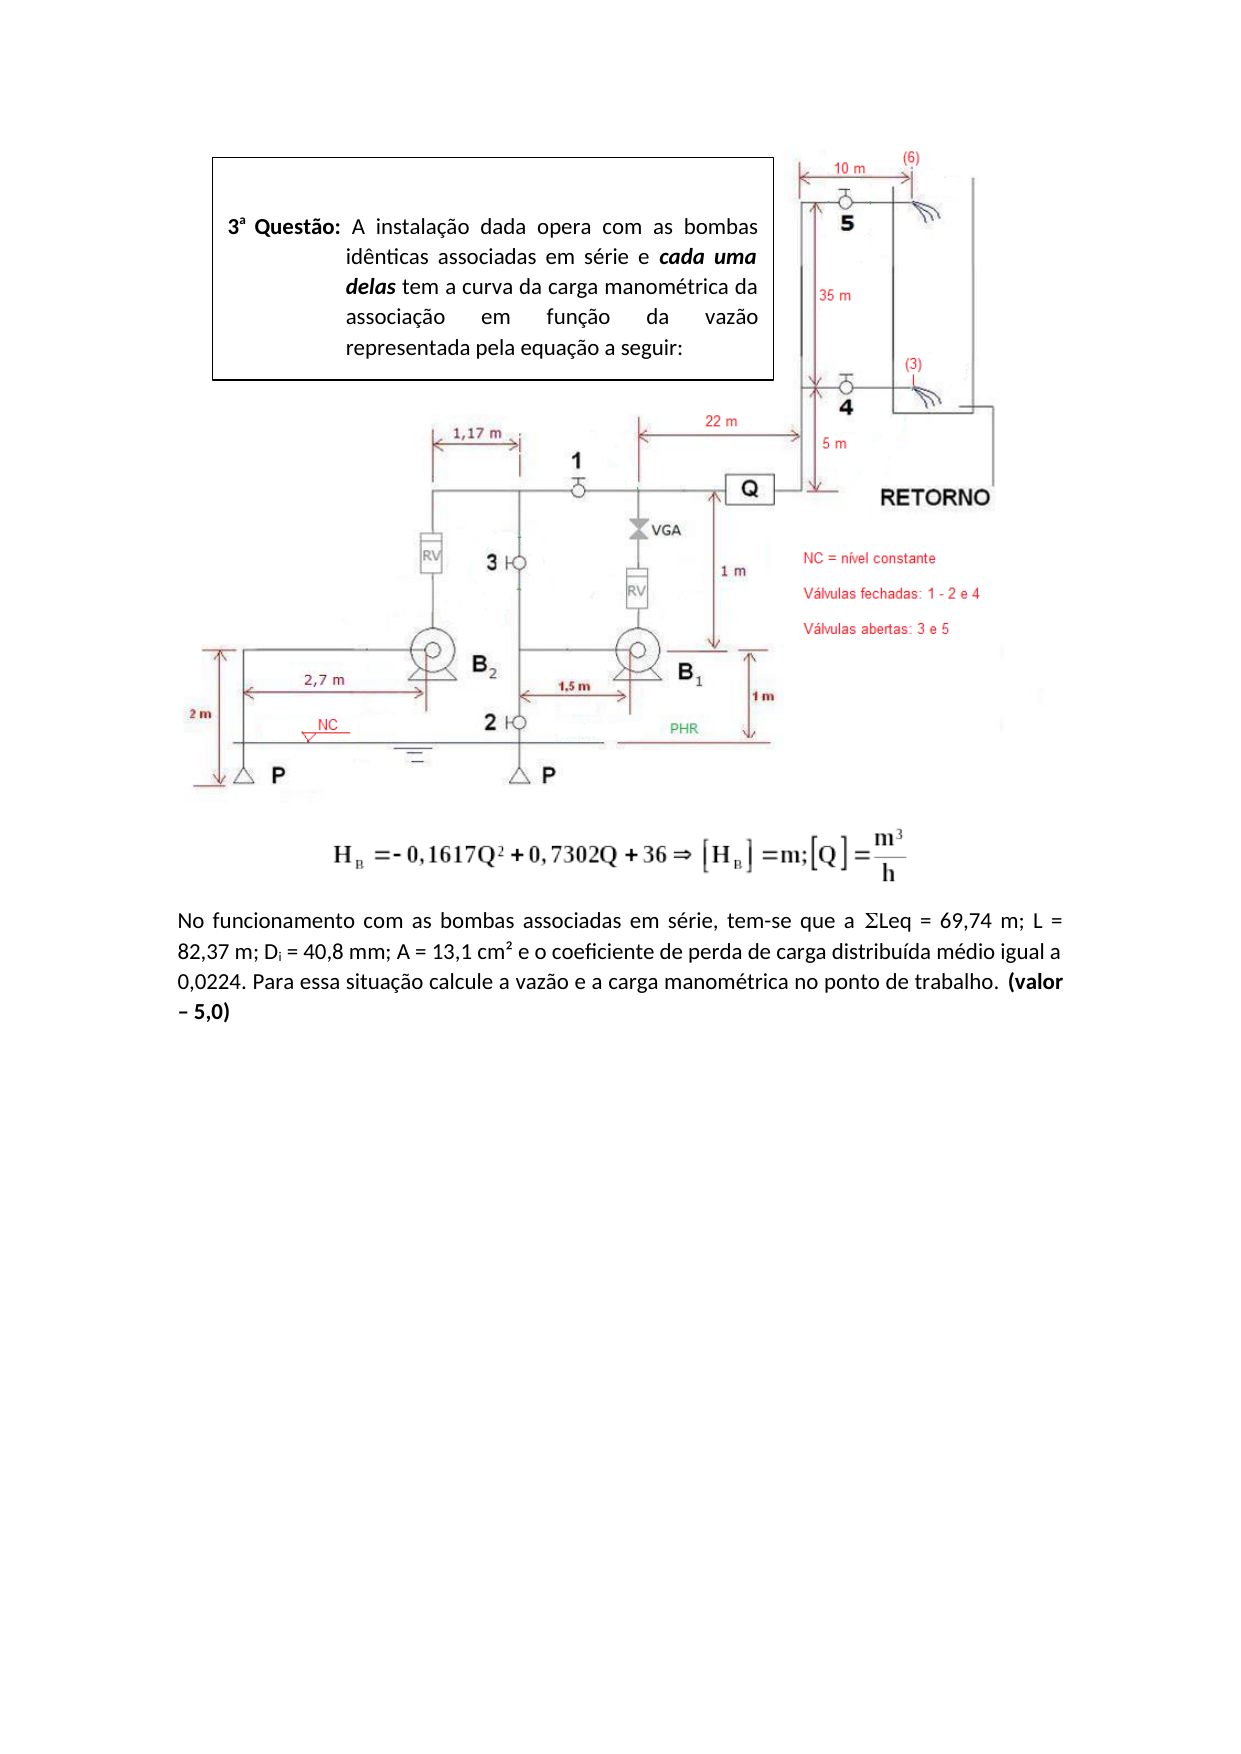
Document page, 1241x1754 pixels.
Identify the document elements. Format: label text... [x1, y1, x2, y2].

picture [177, 147, 1063, 803]
text No funcionamento com as bombas associadas em série, tem-se que a Leq = 69,74 m; L = 82,37 m; Di = 40,8 mm; A = 13,1 cm² e o coeficiente de perda de carga distribuída médio igual a 0,0224. Para essa situação calcule a vazão e a carga manométrica no ponto de trabalho. (valor – 5,0) [177, 907, 1063, 1025]
